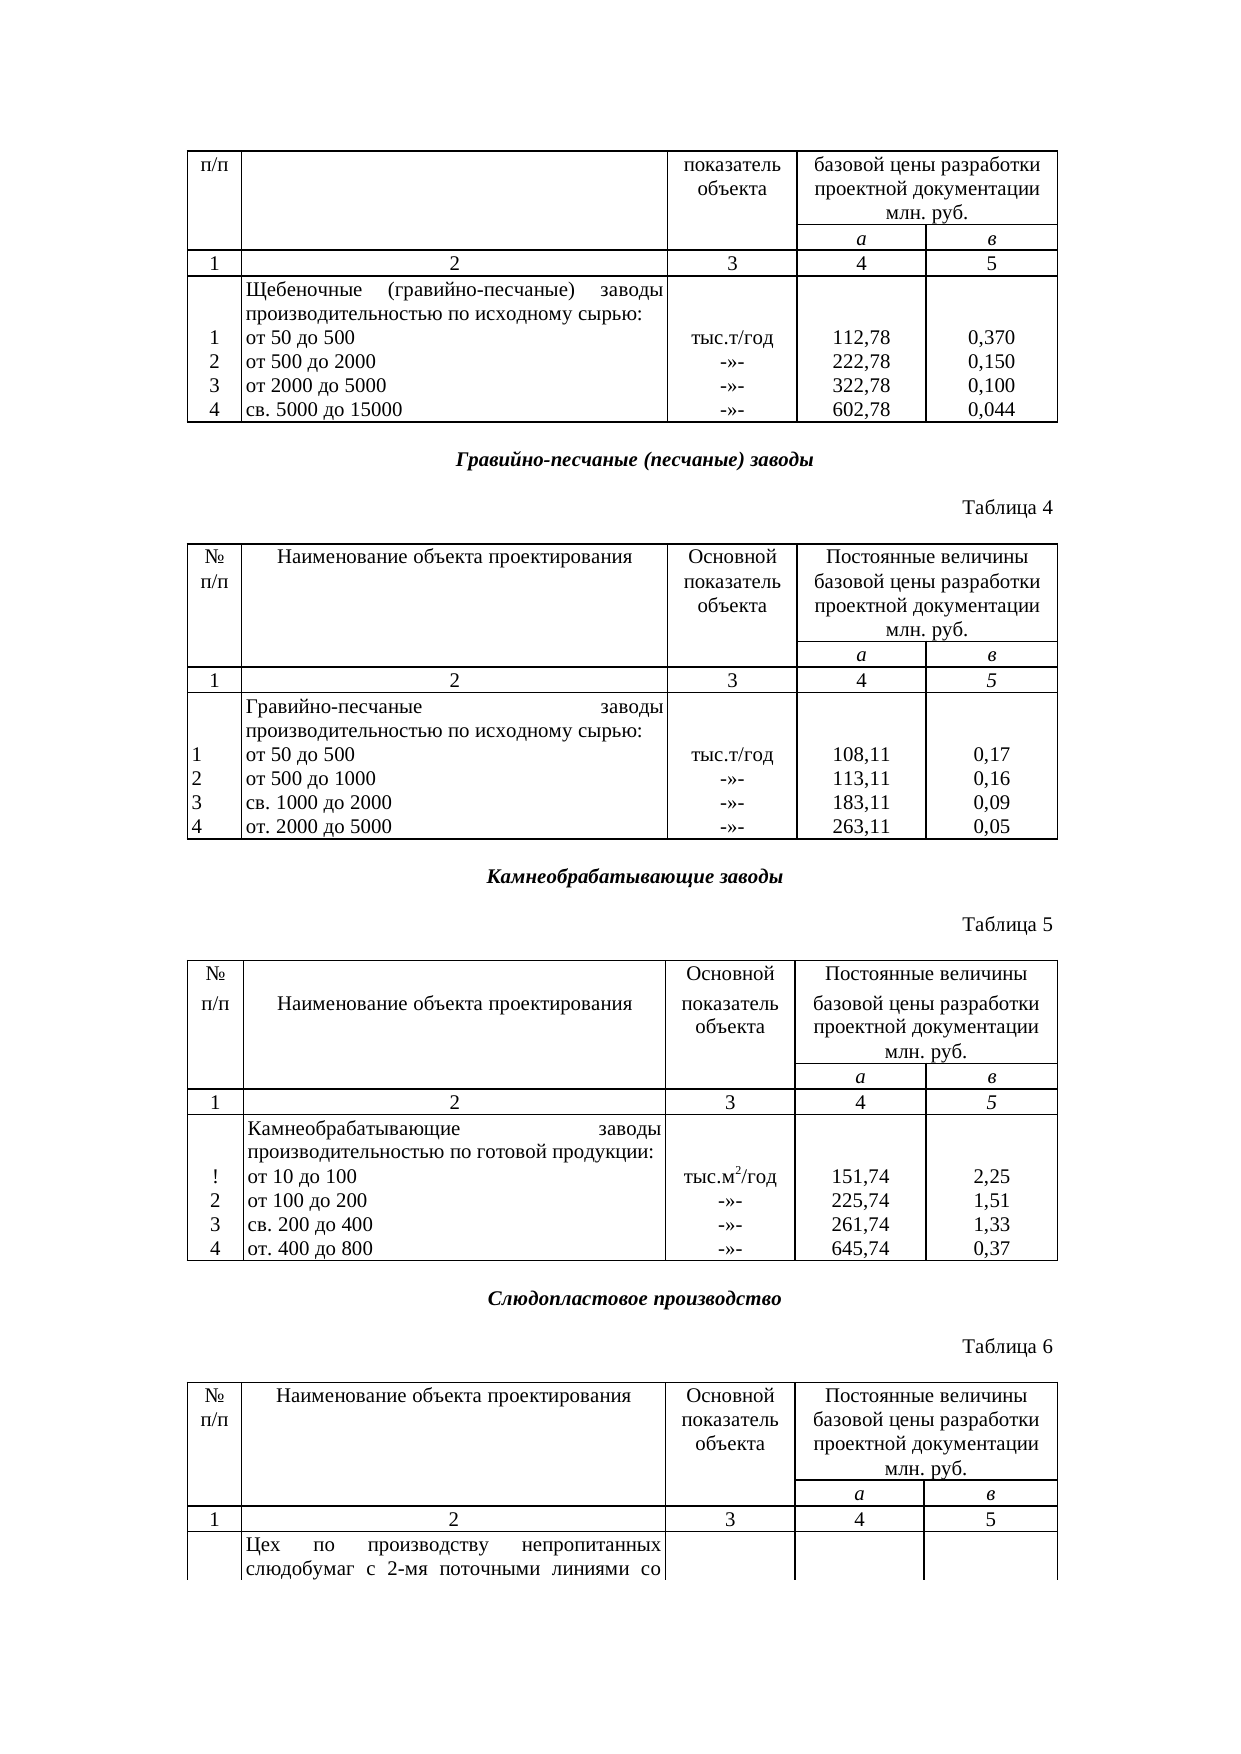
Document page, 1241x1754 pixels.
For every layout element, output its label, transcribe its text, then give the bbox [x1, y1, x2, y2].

table_cell а [796, 1064, 925, 1088]
table_cell Щебеночные (гравийно-песчаные) заводы производительностью по исходному сырью: [242, 277, 667, 325]
table_cell [927, 693, 1057, 742]
table_cell [798, 277, 925, 325]
table_cell от 2000 до 5000 [242, 373, 667, 397]
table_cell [242, 1532, 665, 1580]
table_cell от. 2000 до 5000 [242, 814, 667, 838]
table_cell [668, 224, 796, 249]
table_cell [242, 224, 667, 249]
table_header Постоянные величины базовой цены разработки проектной документации млн. руб. [796, 1383, 1057, 1479]
table_cell от 10 до 100 [244, 1164, 665, 1187]
table_header Основной показатель объекта [668, 545, 796, 641]
table_cell 2 [188, 1188, 243, 1212]
table_cell [188, 1532, 241, 1580]
table_cell в [925, 1481, 1057, 1505]
table_cell 5 [927, 1090, 1057, 1114]
table_cell 4 [188, 814, 241, 838]
table_cell 108,11 [798, 742, 925, 766]
table_cell в [927, 225, 1057, 249]
table_cell 4 [798, 251, 925, 275]
table_cell 1 [188, 325, 241, 349]
table_cell 263,11 [798, 814, 925, 838]
table_cell [925, 1532, 1057, 1580]
table_cell в [927, 1064, 1057, 1088]
table_cell тыс.т/год [668, 742, 796, 766]
table_cell 2 [242, 668, 667, 692]
table_cell [188, 1063, 243, 1088]
table_cell 2 [242, 1507, 665, 1531]
table_cell -»- [666, 1188, 794, 1212]
table_cell [666, 1115, 794, 1163]
table_cell 3 [668, 668, 796, 692]
table_cell [668, 641, 796, 666]
table_cell [666, 1532, 794, 1580]
table_cell 322,78 [798, 373, 925, 397]
table_cell 602,78 [798, 397, 925, 421]
table_header Постоянные величины [796, 961, 1057, 990]
table_cell 4 [798, 668, 925, 692]
table_cell 1,33 [927, 1212, 1057, 1236]
table_cell тыс.м2/год [666, 1164, 794, 1187]
table_cell 2 [244, 1090, 665, 1114]
table_header № [188, 961, 243, 990]
table_cell 0,100 [927, 373, 1057, 397]
table_header № п/п [188, 152, 241, 224]
table_cell [668, 693, 796, 742]
table_cell 261,74 [796, 1212, 925, 1236]
table_cell [188, 1479, 241, 1505]
table_cell 222,78 [798, 349, 925, 373]
table_cell -»- [668, 814, 796, 838]
table_cell 4 [188, 1236, 243, 1260]
table_cell ! [188, 1164, 243, 1187]
table_cell 1 [188, 251, 241, 275]
table_cell 0,370 [927, 325, 1057, 349]
table_cell [796, 1532, 923, 1580]
table_cell 113,11 [798, 766, 925, 790]
table_cell 4 [796, 1090, 925, 1114]
table_cell [188, 224, 241, 249]
table_cell 0,37 [927, 1236, 1057, 1260]
table_cell 5 [925, 1507, 1057, 1531]
table_cell [188, 641, 241, 666]
table_cell 1 [188, 742, 241, 766]
table_header Основной [666, 961, 794, 990]
table_cell 5 [927, 251, 1057, 275]
table_cell 2 [188, 349, 241, 373]
table_header № п/п [188, 545, 241, 641]
table_cell [796, 1115, 925, 1163]
table_cell 3 [666, 1090, 794, 1114]
table_cell показатель объекта [666, 990, 794, 1062]
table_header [798, 152, 1057, 224]
text Слюдопластовое производство [187, 1285, 1053, 1309]
table_cell [242, 1479, 665, 1505]
table_cell 4 [796, 1507, 923, 1531]
table_cell тыс.т/год [668, 325, 796, 349]
table_cell 3 [666, 1507, 794, 1531]
table_cell 3 [188, 1212, 243, 1236]
table_header Основной показатель объекта [666, 1383, 794, 1479]
text Таблица 4 [187, 495, 1053, 519]
table_cell [666, 1479, 794, 1505]
table_cell св. 200 до 400 [244, 1212, 665, 1236]
table_cell 0,17 [927, 742, 1057, 766]
text Таблица 6 [187, 1333, 1053, 1357]
table_cell от 500 до 2000 [242, 349, 667, 373]
table_cell 225,74 [796, 1188, 925, 1212]
table_cell Камнеобрабатывающие заводы производительностью по готовой продукции: [244, 1115, 665, 1163]
table_cell св. 1000 до 2000 [242, 790, 667, 814]
table_cell 2 [188, 766, 241, 790]
text Таблица 5 [187, 912, 1053, 936]
table_cell Гравийно-песчаные заводы производительностью по исходному сырью: [242, 693, 667, 742]
table_cell 1 [188, 1507, 241, 1531]
table_cell а [796, 1481, 923, 1505]
table_cell 3 [188, 373, 241, 397]
table_cell [242, 641, 667, 666]
table_cell в [927, 642, 1057, 666]
table_cell [188, 277, 241, 325]
table_cell 2 [242, 251, 667, 275]
table_header Наименование объекта проектирования [242, 1383, 665, 1479]
table_header Наименование объекта проектирования [242, 545, 667, 641]
table_header № п/п [188, 1383, 241, 1479]
table_cell [798, 693, 925, 742]
table_cell -»- [668, 790, 796, 814]
table_header [244, 961, 665, 990]
table_cell от 50 до 500 [242, 325, 667, 349]
table_cell 151,74 [796, 1164, 925, 1187]
table_cell 0,05 [927, 814, 1057, 838]
table_cell -»- [666, 1212, 794, 1236]
table_cell 112,78 [798, 325, 925, 349]
table_cell св. 5000 до 15000 [242, 397, 667, 421]
table_cell 4 [188, 397, 241, 421]
table_cell 0,16 [927, 766, 1057, 790]
table_cell 0,150 [927, 349, 1057, 373]
table_cell 645,74 [796, 1236, 925, 1260]
table_cell [927, 277, 1057, 325]
table_cell 3 [188, 790, 241, 814]
table_cell базовой цены разработки проектной документации млн. руб. [796, 990, 1057, 1062]
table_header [668, 152, 796, 224]
table_cell от 100 до 200 [244, 1188, 665, 1212]
table_cell от 500 до 1000 [242, 766, 667, 790]
table_header Постоянные величины базовой цены разработки проектной документации млн. руб. [798, 545, 1057, 641]
table_cell а [798, 225, 925, 249]
table_cell [188, 693, 241, 742]
text Гравийно-песчаные (песчаные) заводы [187, 447, 1053, 471]
table_cell [188, 1115, 243, 1163]
table_cell -»- [666, 1236, 794, 1260]
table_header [242, 152, 667, 224]
table_cell 5 [927, 668, 1057, 692]
table_cell 183,11 [798, 790, 925, 814]
table_cell 3 [668, 251, 796, 275]
table_cell [668, 277, 796, 325]
table_cell от. 400 до 800 [244, 1236, 665, 1260]
table_cell 0,09 [927, 790, 1057, 814]
table_cell а [798, 642, 925, 666]
table_cell 0,044 [927, 397, 1057, 421]
table_cell 2,25 [927, 1164, 1057, 1187]
table_cell 1,51 [927, 1188, 1057, 1212]
table_cell 1 [188, 1090, 243, 1114]
table_cell [244, 1063, 665, 1088]
table_cell п/п [188, 990, 243, 1062]
table_cell [927, 1115, 1057, 1163]
table_cell -»- [668, 349, 796, 373]
table_cell -»- [668, 397, 796, 421]
table_cell -»- [668, 766, 796, 790]
text Камнеобрабатывающие заводы [187, 863, 1053, 887]
table_cell от 50 до 500 [242, 742, 667, 766]
table_cell 1 [188, 668, 241, 692]
table_cell -»- [668, 373, 796, 397]
table_cell Наименование объекта проектирования [244, 990, 665, 1062]
table_cell [666, 1063, 794, 1088]
